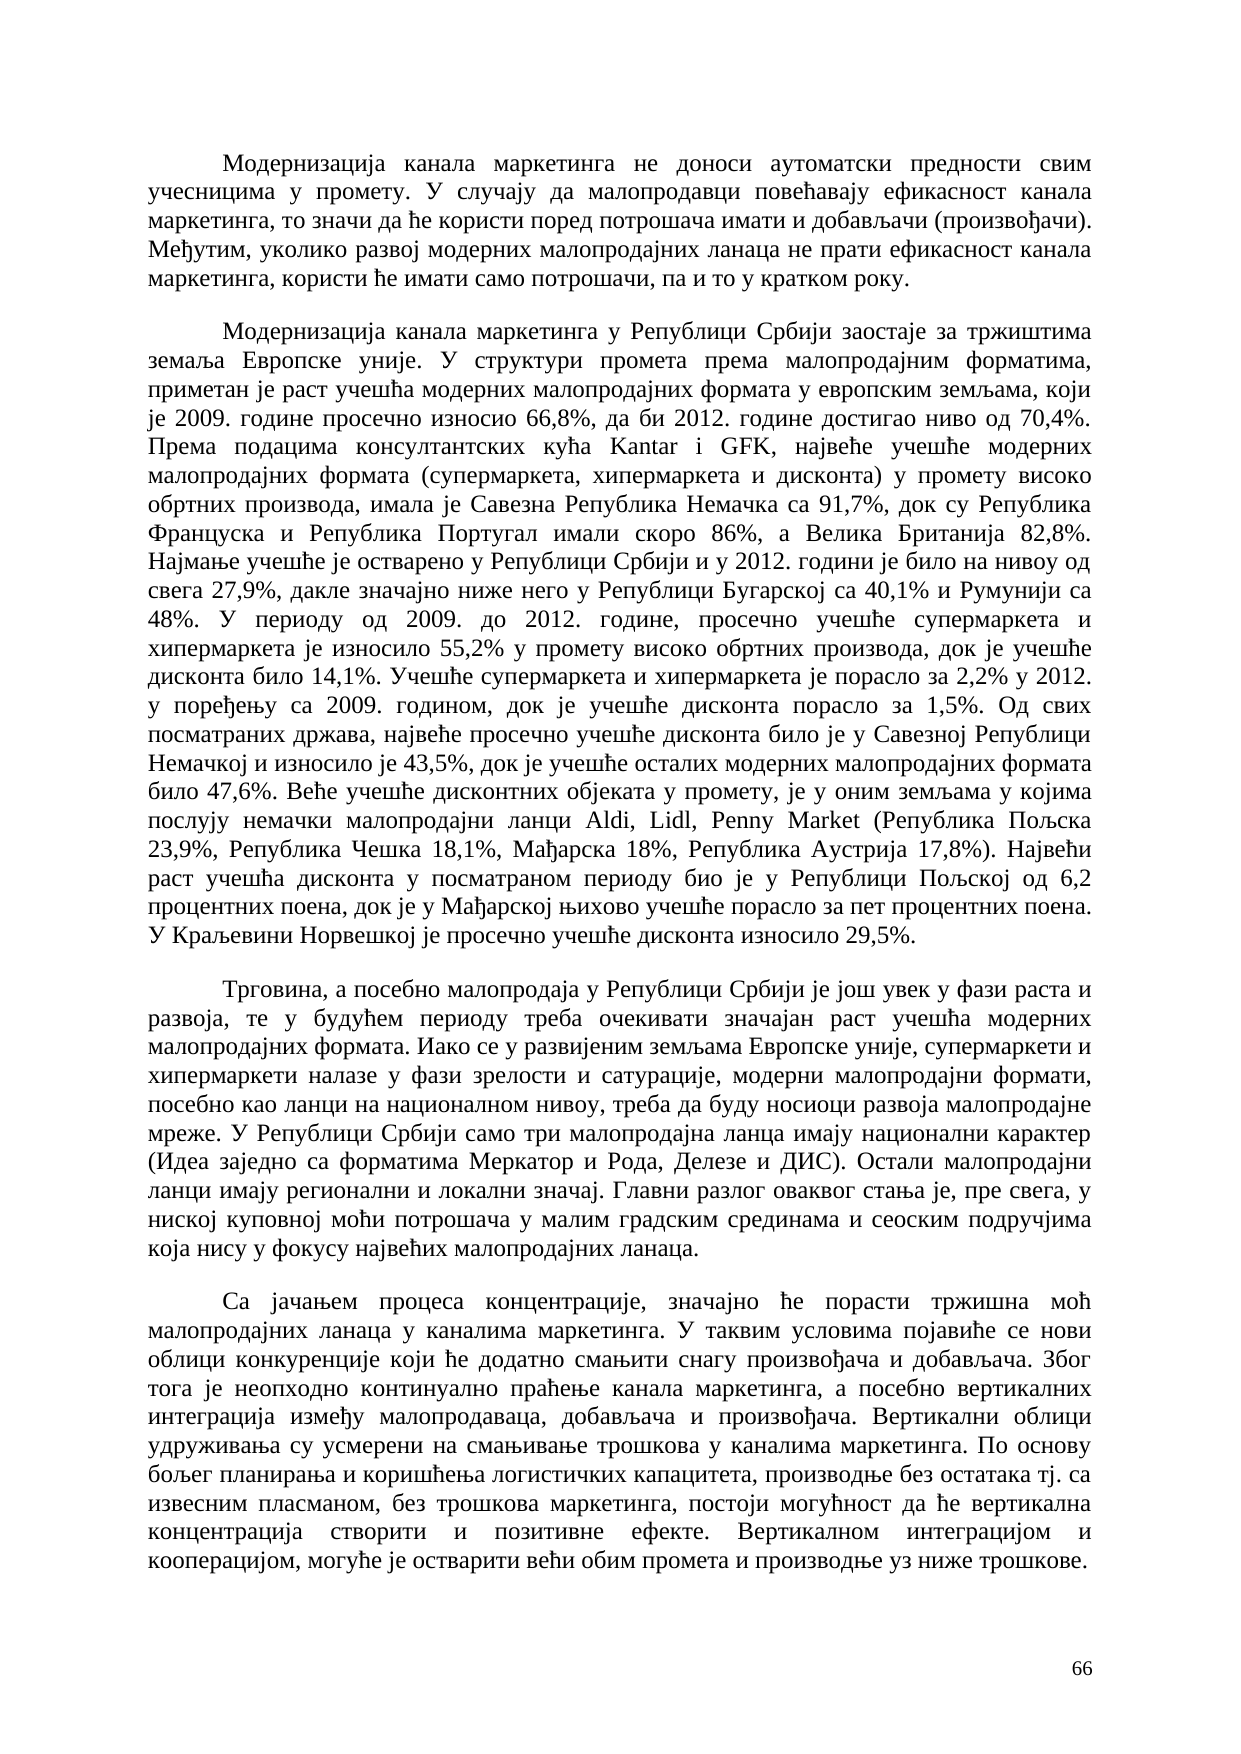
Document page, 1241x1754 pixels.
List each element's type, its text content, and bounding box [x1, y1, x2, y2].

subtitle Модернизација канала маркетинга у Републици Србији заостаје за тржиштима земаља Европске уније. У структури промета према малопродајним форматима, приметан је раст учешћа модерних малопродајних формата у европским земљама, који је 2009. године просечно износио 66,8%, да би 2012. године достигао ниво од 70,4%. Према подацима консултантских кућа Kantar i GFK, највеће учешће модерних малопродајних формата (супермаркета, хипермаркета и дисконта) у промету високо обртних производа, имала је Савезна Република Немачка са 91,7%, док су Република Француска и Република Португал имали скоро 86%, а Велика Британија 82,8%. Најмање учешће је остварено у Републици Србији и у 2012. години је било на нивоу од свега 27,9%, дакле значајно ниже него у Републици Бугарској са 40,1% и Румунији са 48%. У периоду од 2009. до 2012. године, просечно учешће супермаркета и хипермаркета је износило 55,2% у промету високо обртних производа, док је учешће дисконта било 14,1%. Учешће супермаркета и хипермаркета је порасло за 2,2% у 2012. у поређењу са 2009. годином, док је учешће дисконта порасло за 1,5%. Од свих посматраних држава, највеће просечно учешће дисконта било је у Савезној Републици Немачкој и износило је 43,5%, док је учешће осталих модерних малопродајних формата било 47,6%. Веће учешће дисконтних објеката у промету, је у оним земљама у којима послују немачки малопродајни ланци Aldi, Lidl, Penny Market (Република Пољска 23,9%, Република Чешка 18,1%, Мађарска 18%, Република Аустрија 17,8%). Највећи раст учешћа дисконта у посматраном периоду био је у Републици Пољској од 6,2 процентних поена, док је у Мађарској њихово учешће порасло за пет процентних поена. У Краљевини Норвешкој је просечно учешће дисконта износило 29,5%. [148, 316, 1092, 949]
subtitle Трговина, а посебно малопродаја у Републици Србији је још увек у фази раста и развоја, те у будућем периоду треба очекивати значајан раст учешћа модерних малопродајних формата. Иако се у развијеним земљама Европске уније, супермаркети и хипермаркети налазе у фази зрелости и сатурације, модерни малопродајни формати, посебно као ланци на националном нивоу, треба да буду носиоци развоја малопродајне мреже. У Републици Србији само три малопродајна ланца имају национални карактер (Идеа заједно са форматима Меркатор и Рода, Делезе и ДИС). Остали малопродајни ланци имају регионални и локални значај. Главни разлог оваквог стања је, пре свега, у ниској куповној моћи потрошача у малим градским срединама и сеоским подручјима која нису у фокусу највећих малопродајних ланаца. [148, 974, 1092, 1261]
subtitle Са јачањем процеса концентрације, значајно ће порасти тржишна моћ малопродајних ланаца у каналима маркетинга. У таквим условима појавиће се нови облици конкуренције који ће додатно смањити снагу произвођача и добављача. Због тога је неопходно континуално праћење канала маркетинга, а посебно вертикалних интеграција између малопродаваца, добављача и произвођача. Вертикални облици удруживања су усмерени на смањивање трошкова у каналима маркетинга. По основу бољег планирања и коришћења логистичких капацитета, производње без остатака тј. са извесним пласманом, без трошкова маркетинга, постоји могућност да ће вертикална концентрација створити и позитивне ефекте. Вертикалном интеграцијом и кооперацијом, могуће је остварити већи обим промета и производње уз ниже трошкове. [148, 1286, 1092, 1574]
subtitle Модернизација канала маркетинга не доноси аутоматски предности свим учесницима у промету. У случају да малопродавци повећавају ефикасност канала маркетинга, то значи да ће користи поред потрошача имати и добављачи (произвођачи). Међутим, уколико развој модерних малопродајних ланаца не прати ефикасност канала маркетинга, користи ће имати само потрошачи, па и то у кратком року. [148, 148, 1092, 291]
